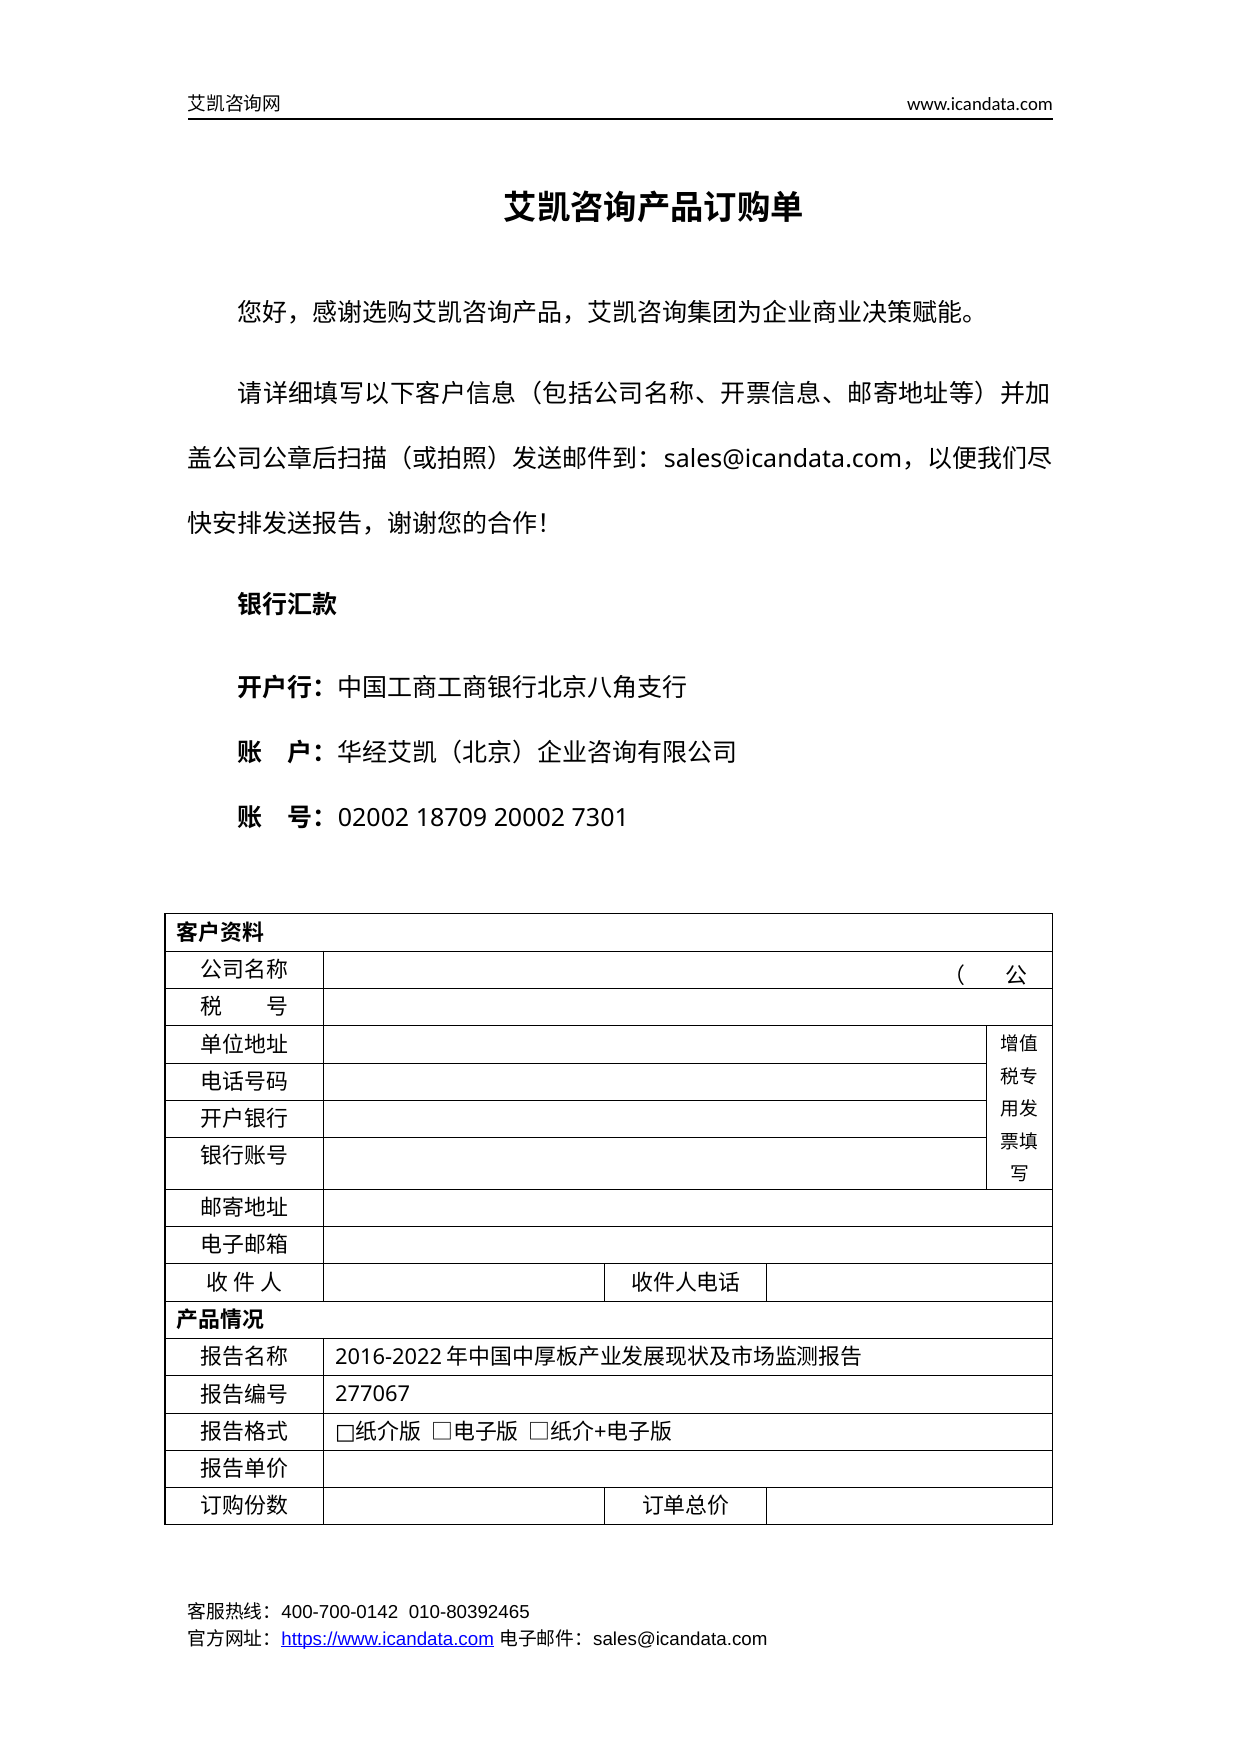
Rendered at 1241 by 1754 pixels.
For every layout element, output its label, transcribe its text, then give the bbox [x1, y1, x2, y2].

table_cell 收件人电话 [605, 1264, 766, 1301]
table_cell 277067 [324, 1376, 1052, 1412]
text 艾凯咨询产品订购单 [187, 172, 1053, 237]
text 请详细填写以下客户信息（包括公司名称、开票信息、邮寄地址等）并加盖公司公章后扫描（或拍照）发送邮件到：sales@icandata.com，以便我们尽快安排发送报告，谢谢您的合作！ [187, 359, 1053, 554]
table_cell 报告编号 [166, 1376, 323, 1412]
table_cell 订单总价 [605, 1488, 766, 1524]
table_cell [324, 1264, 604, 1301]
table_cell 收 件 人 [166, 1264, 323, 1301]
table_cell 报告格式 [166, 1414, 323, 1450]
table_cell [324, 1101, 986, 1137]
table_cell 邮寄地址 [166, 1190, 323, 1226]
table_cell [324, 989, 1052, 1025]
table_cell 2016-2022年中国中厚板产业发展现状及市场监测报告 [324, 1339, 1052, 1375]
text 您好，感谢选购艾凯咨询产品，艾凯咨询集团为企业商业决策赋能。 [187, 278, 1053, 343]
text 账 户：华经艾凯（北京）企业咨询有限公司 [187, 718, 1053, 783]
table_cell 单位地址 [166, 1026, 323, 1062]
table_cell 订购份数 [166, 1488, 323, 1524]
table_cell [324, 1064, 986, 1100]
table_cell [324, 1451, 1052, 1487]
table_cell 报告名称 [166, 1339, 323, 1375]
table_cell 公司名称 [166, 952, 323, 988]
table_cell [324, 1227, 1052, 1263]
table_cell [324, 1190, 1052, 1226]
text 开户行：中国工商工商银行北京八角支行 [187, 653, 1053, 718]
table_cell [767, 1488, 1052, 1524]
table_cell 银行账号 [166, 1138, 323, 1189]
table_cell 产品情况 [166, 1302, 1052, 1338]
table_cell 报告单价 [166, 1451, 323, 1487]
table_cell [324, 1488, 604, 1524]
table_cell 增值税专用发票填写 [987, 1026, 1052, 1189]
table_cell [324, 952, 1052, 988]
text 银行汇款 [187, 570, 1053, 635]
table_cell 电子邮箱 [166, 1227, 323, 1263]
table_header 客户资料 [166, 914, 1052, 951]
table_cell 开户银行 [166, 1101, 323, 1137]
text 账 号：02002 18709 20002 7301 [187, 783, 1053, 848]
table_cell [324, 1138, 986, 1189]
table_cell [767, 1264, 1052, 1301]
table_cell 电话号码 [166, 1064, 323, 1100]
table_cell 税 号 [166, 989, 323, 1025]
table_cell □纸介版 □电子版 □纸介+电子版 [324, 1414, 1052, 1450]
table_cell [324, 1026, 986, 1062]
